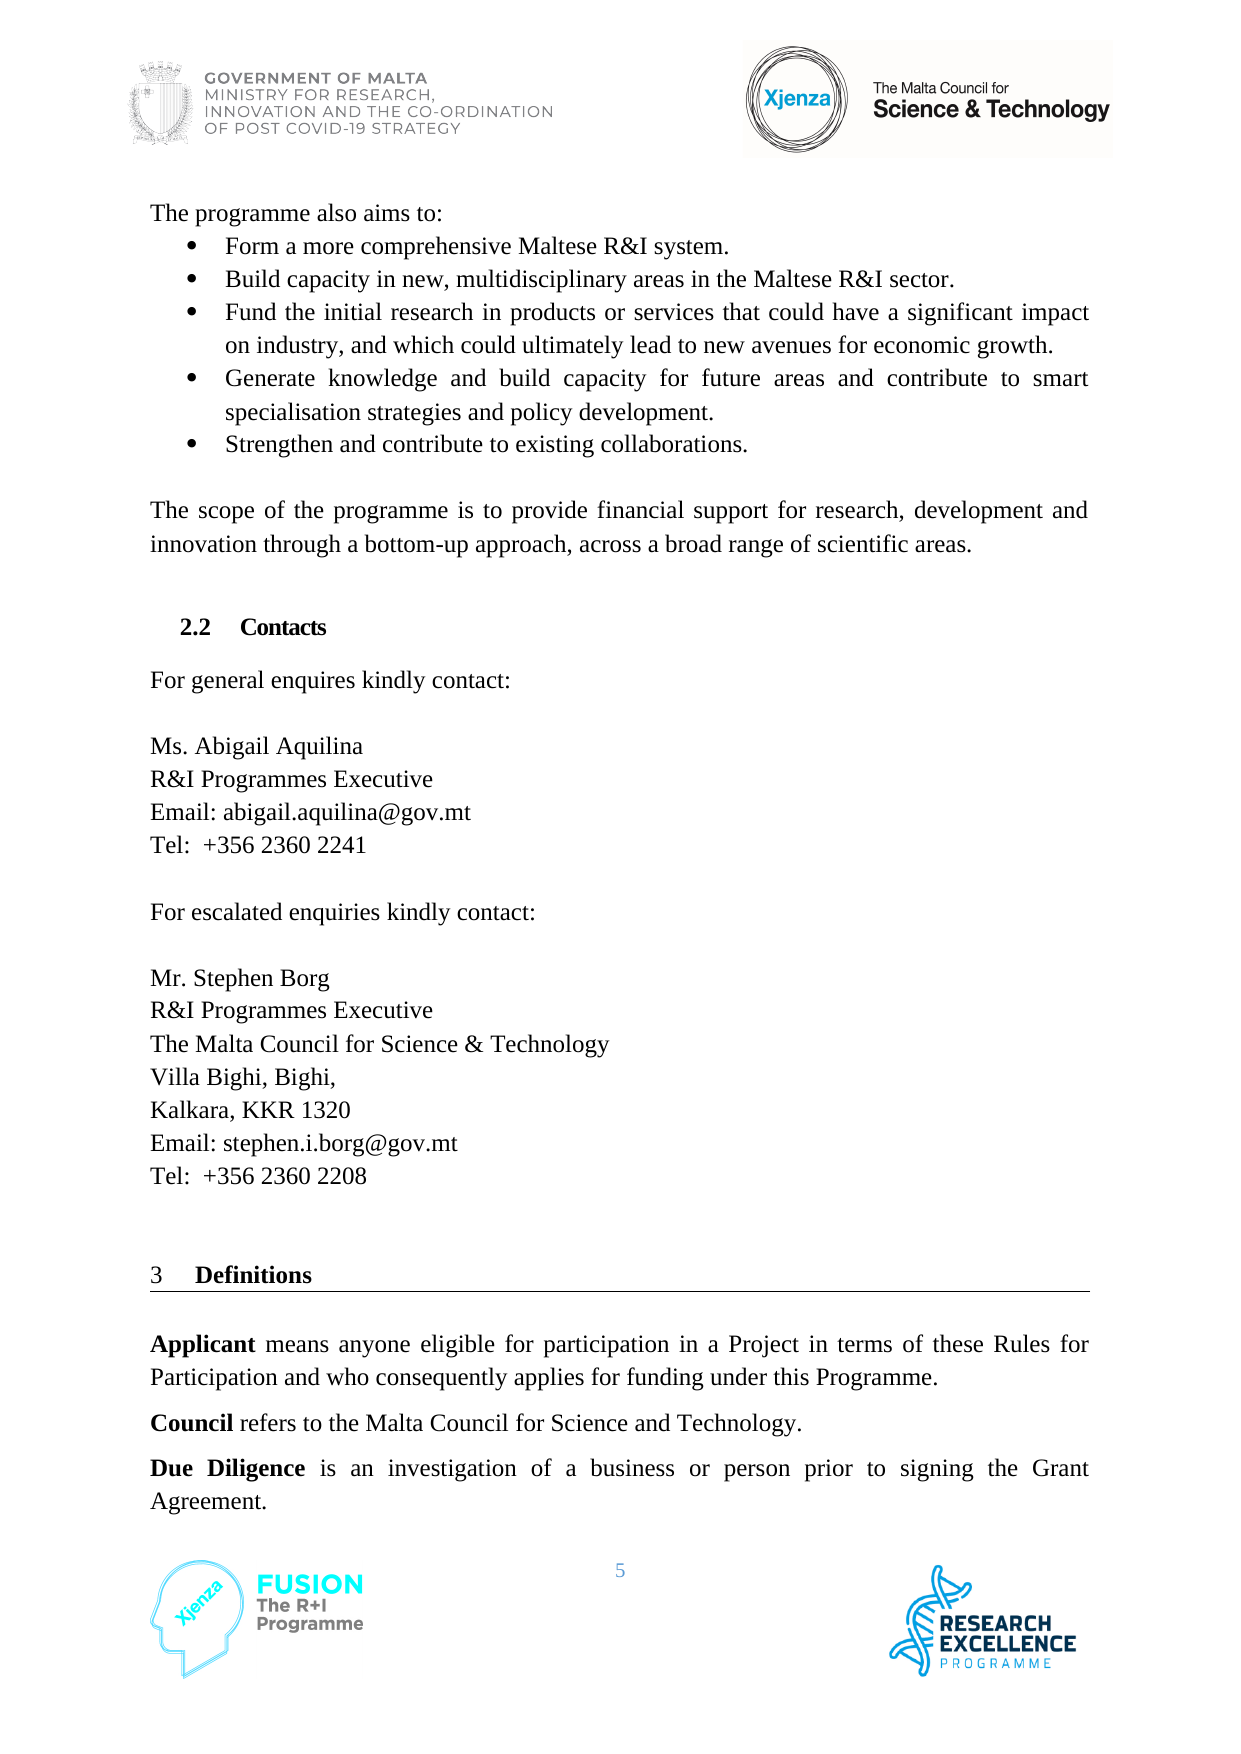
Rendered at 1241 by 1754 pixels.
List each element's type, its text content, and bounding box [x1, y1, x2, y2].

text Kalkara, KKR 1320 [150, 1095, 1090, 1123]
picture [879, 1560, 1091, 1679]
picture [742, 40, 1113, 158]
text Villa Bighi, Bighi, [150, 1062, 1090, 1090]
text R&I Programmes Executive [150, 996, 1090, 1024]
text The scope of the programme is to provide financial support for research, development and innovation through a bottom-up approach, across a broad range of scientific areas. [150, 496, 1090, 557]
text Due Diligence is an investigation of a business or person prior to signing the Grant Agreement. [150, 1453, 1090, 1515]
text For general enquires kindly contact: [150, 665, 1090, 694]
text For escalated enquiries kindly contact: [150, 897, 1090, 925]
text Tel: +356 2360 2241 [150, 831, 1090, 859]
text Ms. Abigail Aquilina [150, 731, 1090, 760]
list Generate knowledge and build capacity for future areas and contribute to smart specialisation strategies and policy development. [187, 363, 1090, 425]
text Tel: +356 2360 2208 [150, 1161, 1090, 1189]
list Fund the initial research in products or services that could have a significant impact on industry, and which could ultimately lead to new avenues for economic growth. [187, 297, 1090, 359]
list Form a more comprehensive Maltese R&I system. [187, 231, 1090, 260]
text Email: abigail.aquilina@gov.mt [150, 797, 1090, 826]
list Strengthen and contribute to existing collaborations. [187, 429, 1090, 458]
text Applicant means anyone eligible for participation in a Project in terms of these Rules for Participation and who consequently applies for funding under this Programme. [150, 1329, 1090, 1391]
subtitle Contacts [179, 612, 1090, 640]
subtitle Definitions [150, 1260, 1090, 1291]
text R&I Programmes Executive [150, 764, 1090, 793]
picture [150, 1560, 363, 1679]
text The programme also aims to: [150, 198, 1090, 227]
picture [127, 61, 552, 145]
text The Malta Council for Science & Technology [150, 1029, 1090, 1057]
text Email: stephen.i.borg@gov.mt [150, 1128, 1090, 1156]
text Council refers to the Malta Council for Science and Technology. [150, 1408, 1090, 1436]
text Mr. Stephen Borg [150, 963, 1090, 991]
list Build capacity in new, multidisciplinary areas in the Maltese R&I sector. [187, 264, 1090, 293]
